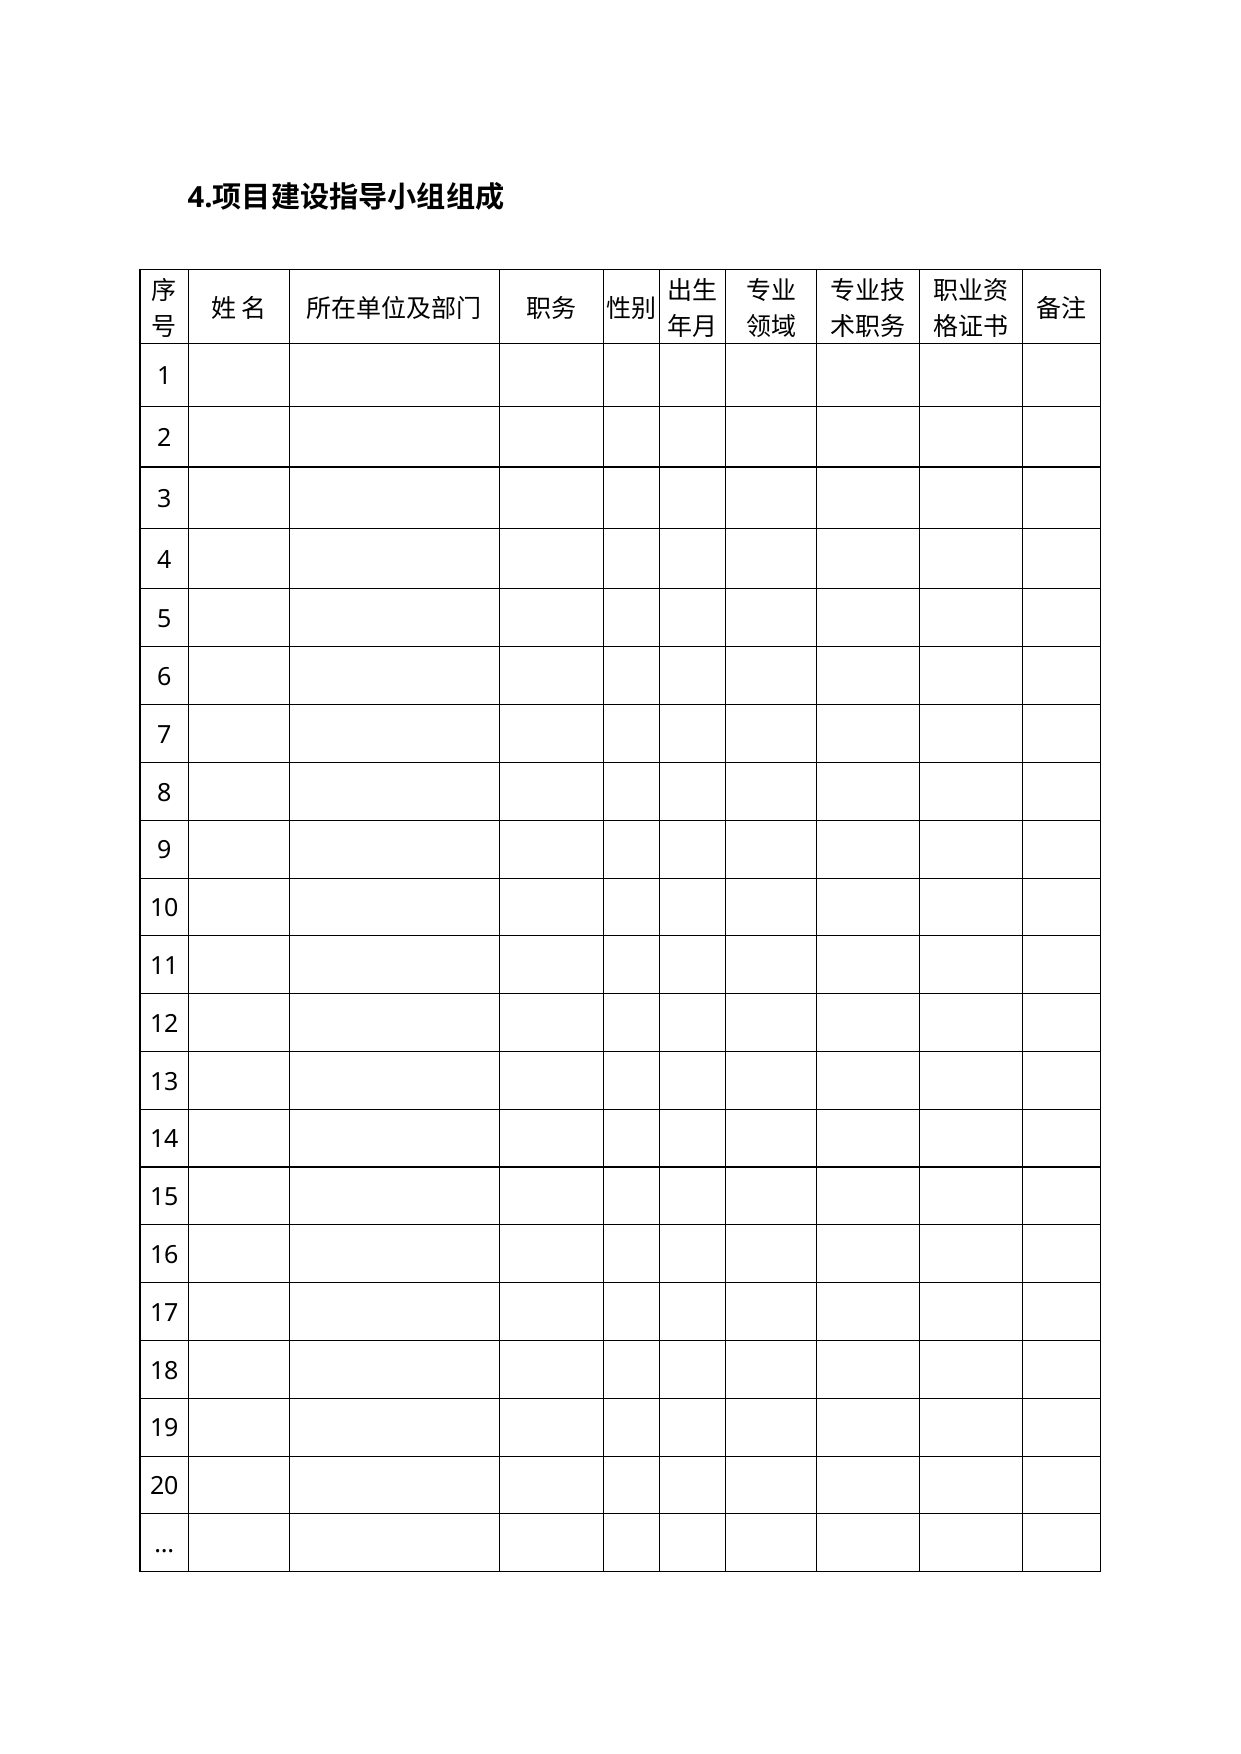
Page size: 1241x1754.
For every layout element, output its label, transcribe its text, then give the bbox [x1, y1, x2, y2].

table_cell [604, 1283, 659, 1340]
table_cell [189, 1168, 289, 1224]
table_cell [189, 1283, 289, 1340]
table_cell [920, 763, 1022, 819]
table_cell [290, 821, 499, 877]
table_cell [290, 1514, 499, 1571]
table_cell [290, 1341, 499, 1398]
table_cell [817, 879, 919, 935]
table_cell [817, 1052, 919, 1109]
table_cell [189, 1110, 289, 1166]
table_header 所在单位及部门 [290, 270, 499, 343]
table_cell [920, 1225, 1022, 1282]
table_cell [726, 1457, 816, 1513]
table_cell [817, 1399, 919, 1456]
table_cell [817, 1283, 919, 1340]
table_cell [920, 1283, 1022, 1340]
table_cell [500, 529, 603, 588]
table_cell [660, 407, 725, 466]
table_cell [1023, 705, 1100, 762]
table_cell [500, 1168, 603, 1224]
table_cell [660, 1341, 725, 1398]
table_cell [726, 407, 816, 466]
table_cell [817, 589, 919, 646]
table_cell [189, 468, 289, 527]
table_cell [500, 1457, 603, 1513]
table_cell [920, 589, 1022, 646]
table_cell [726, 647, 816, 704]
table_cell 1 [141, 344, 188, 406]
table_cell 12 [141, 994, 188, 1051]
table_header 职业资格证书 [920, 270, 1022, 343]
table_cell [604, 468, 659, 527]
table_cell [290, 936, 499, 993]
table_cell [660, 879, 725, 935]
table_cell [920, 647, 1022, 704]
table_cell 9 [141, 821, 188, 877]
table_cell [604, 647, 659, 704]
table_cell [604, 1341, 659, 1398]
table_cell [817, 407, 919, 466]
table_cell [660, 994, 725, 1051]
table_cell [290, 1168, 499, 1224]
table_cell [290, 994, 499, 1051]
table_cell [290, 589, 499, 646]
table_header 性别 [604, 270, 659, 343]
table_cell 19 [141, 1399, 188, 1456]
table_cell [1023, 647, 1100, 704]
table_cell [1023, 879, 1100, 935]
table_cell [604, 344, 659, 406]
table_cell [817, 821, 919, 877]
table_cell 6 [141, 647, 188, 704]
table_cell [290, 529, 499, 588]
table_cell 13 [141, 1052, 188, 1109]
table_cell [660, 1110, 725, 1166]
table_cell [660, 1052, 725, 1109]
table_cell [290, 647, 499, 704]
table_cell [726, 705, 816, 762]
table_cell [290, 407, 499, 466]
table_cell [500, 1110, 603, 1166]
table_cell [817, 1514, 919, 1571]
table_cell [604, 1457, 659, 1513]
table_cell [726, 1052, 816, 1109]
table_cell [726, 1514, 816, 1571]
table_cell [726, 879, 816, 935]
table_cell [660, 1283, 725, 1340]
table_cell [726, 994, 816, 1051]
table_header 备注 [1023, 270, 1100, 343]
table_cell [660, 1457, 725, 1513]
table_cell [500, 1341, 603, 1398]
table_cell [604, 879, 659, 935]
table_cell [920, 1341, 1022, 1398]
table_cell [920, 468, 1022, 527]
table_cell [189, 821, 289, 877]
table_cell [660, 647, 725, 704]
table_cell [660, 763, 725, 819]
table_cell [660, 1168, 725, 1224]
table_cell [1023, 994, 1100, 1051]
table_cell 11 [141, 936, 188, 993]
table_cell [920, 821, 1022, 877]
table_cell [189, 936, 289, 993]
table_cell [660, 1514, 725, 1571]
table_cell [1023, 1225, 1100, 1282]
table_cell 8 [141, 763, 188, 819]
table_cell [189, 705, 289, 762]
table_cell [817, 1457, 919, 1513]
table_cell [500, 468, 603, 527]
table_cell [726, 1283, 816, 1340]
table_cell [726, 468, 816, 527]
table_cell 20 [141, 1457, 188, 1513]
table_cell [1023, 936, 1100, 993]
table_cell [500, 705, 603, 762]
table_cell [500, 1283, 603, 1340]
table_cell [920, 1457, 1022, 1513]
table_cell [726, 344, 816, 406]
table_cell [189, 1225, 289, 1282]
table_cell [290, 879, 499, 935]
table_cell [920, 407, 1022, 466]
table_cell [726, 529, 816, 588]
table_cell [1023, 1052, 1100, 1109]
table_cell [189, 529, 289, 588]
table_cell [604, 1168, 659, 1224]
table_cell [1023, 468, 1100, 527]
table_cell [290, 763, 499, 819]
table_cell [660, 936, 725, 993]
table_cell 4 [141, 529, 188, 588]
table_header 专业 领域 [726, 270, 816, 343]
table_cell [920, 1514, 1022, 1571]
table_cell [817, 994, 919, 1051]
table_cell [500, 936, 603, 993]
table_cell [604, 994, 659, 1051]
table_cell [500, 821, 603, 877]
table_cell [817, 647, 919, 704]
table_header 姓 名 [189, 270, 289, 343]
table_cell [726, 589, 816, 646]
table_cell [500, 1225, 603, 1282]
table_cell [189, 994, 289, 1051]
table_cell [1023, 1341, 1100, 1398]
table_cell [500, 763, 603, 819]
table_cell [500, 994, 603, 1051]
table_cell [817, 705, 919, 762]
table_cell [726, 1225, 816, 1282]
table_cell [1023, 763, 1100, 819]
table_cell [726, 1168, 816, 1224]
table_cell [290, 344, 499, 406]
table_cell [817, 468, 919, 527]
table_cell 14 [141, 1110, 188, 1166]
table_cell [726, 1399, 816, 1456]
table_cell 10 [141, 879, 188, 935]
table_cell [604, 529, 659, 588]
table_header 专业技 术职务 [817, 270, 919, 343]
table_cell [604, 1225, 659, 1282]
table_cell [604, 1514, 659, 1571]
table_cell [920, 529, 1022, 588]
table_cell [660, 344, 725, 406]
table_cell [189, 763, 289, 819]
table_cell 18 [141, 1341, 188, 1398]
table_cell [189, 589, 289, 646]
table_cell 5 [141, 589, 188, 646]
table_cell [189, 647, 289, 704]
table_header 序号 [141, 270, 188, 343]
table_cell [604, 936, 659, 993]
table_cell [1023, 344, 1100, 406]
table_cell [290, 1052, 499, 1109]
table_cell [500, 1052, 603, 1109]
table_cell [1023, 1110, 1100, 1166]
table_cell [920, 705, 1022, 762]
table_cell [726, 1110, 816, 1166]
table_cell [1023, 1399, 1100, 1456]
table_cell [1023, 821, 1100, 877]
table_cell [290, 468, 499, 527]
table_cell 3 [141, 468, 188, 527]
table_cell 7 [141, 705, 188, 762]
table_header 职务 [500, 270, 603, 343]
table_cell 16 [141, 1225, 188, 1282]
table_cell [920, 1110, 1022, 1166]
table_cell [604, 589, 659, 646]
table_cell [726, 936, 816, 993]
table_cell [500, 344, 603, 406]
table_cell [660, 468, 725, 527]
table_cell [817, 1225, 919, 1282]
table_cell [604, 821, 659, 877]
table_cell [604, 407, 659, 466]
table_cell [1023, 529, 1100, 588]
table_cell [290, 1225, 499, 1282]
table_cell [189, 1052, 289, 1109]
table_cell [604, 1052, 659, 1109]
table_cell [500, 879, 603, 935]
table_cell [817, 763, 919, 819]
table_cell [189, 879, 289, 935]
table_cell [817, 936, 919, 993]
table_cell [920, 1168, 1022, 1224]
table_cell [1023, 1168, 1100, 1224]
table_cell [500, 589, 603, 646]
table_cell [920, 879, 1022, 935]
table_cell [817, 1110, 919, 1166]
table_cell [726, 821, 816, 877]
table_cell [920, 1399, 1022, 1456]
table_cell [500, 1399, 603, 1456]
table_cell [726, 1341, 816, 1398]
table_cell [920, 1052, 1022, 1109]
table_cell … [141, 1514, 188, 1571]
table_cell [920, 936, 1022, 993]
table_cell 17 [141, 1283, 188, 1340]
table_cell [189, 1457, 289, 1513]
table_cell [189, 1399, 289, 1456]
table_cell [817, 1168, 919, 1224]
table_cell [1023, 1514, 1100, 1571]
table_cell [1023, 1457, 1100, 1513]
table_cell [189, 344, 289, 406]
table_cell [290, 1110, 499, 1166]
table_cell [660, 589, 725, 646]
table_cell [660, 1399, 725, 1456]
table_cell [817, 1341, 919, 1398]
table_cell [290, 1399, 499, 1456]
table_cell [1023, 589, 1100, 646]
text 4.项目建设指导小组组成 [187, 162, 1128, 227]
table_cell [817, 344, 919, 406]
table_cell 2 [141, 407, 188, 466]
table_cell [604, 705, 659, 762]
table_cell [660, 1225, 725, 1282]
table_cell [726, 763, 816, 819]
table_cell [290, 1457, 499, 1513]
table_cell [500, 407, 603, 466]
table_cell [189, 1514, 289, 1571]
table_cell [604, 1110, 659, 1166]
table_cell [1023, 407, 1100, 466]
table_cell [290, 705, 499, 762]
table_cell [604, 1399, 659, 1456]
table_cell [817, 529, 919, 588]
table_header 出生 年月 [660, 270, 725, 343]
table_cell [660, 705, 725, 762]
table_cell [920, 994, 1022, 1051]
table_cell [500, 647, 603, 704]
table_cell [920, 344, 1022, 406]
table_cell [290, 1283, 499, 1340]
table_cell [1023, 1283, 1100, 1340]
table_cell [660, 821, 725, 877]
table_cell [604, 763, 659, 819]
table_cell [660, 529, 725, 588]
table_cell [189, 407, 289, 466]
table_cell [189, 1341, 289, 1398]
table_cell [500, 1514, 603, 1571]
table_cell 15 [141, 1168, 188, 1224]
